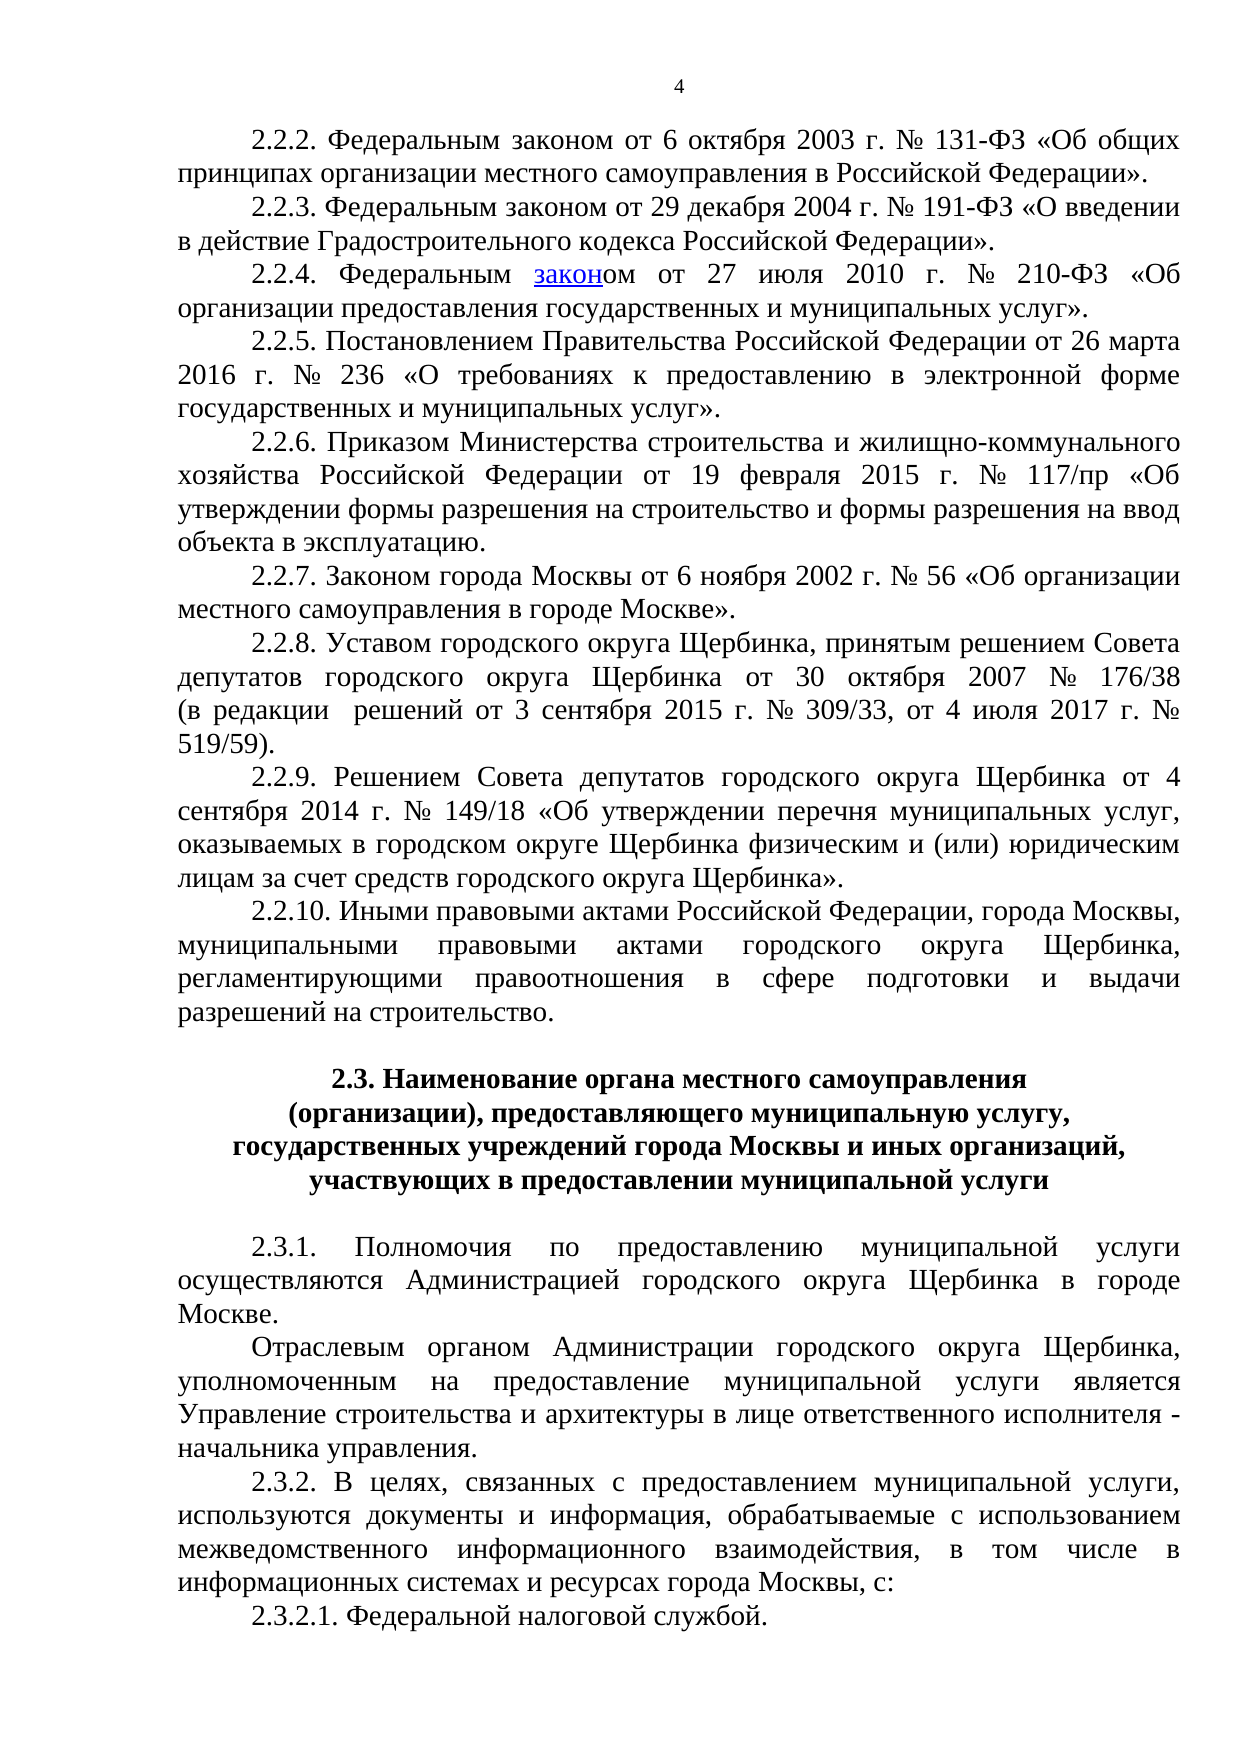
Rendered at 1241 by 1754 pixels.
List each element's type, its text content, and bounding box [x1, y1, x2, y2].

text Отраслевым органом Администрации городского округа Щербинка, уполномоченным на предоставление муниципальной услуги является Управление строительства и архитектуры в лице ответственного исполнителя - начальника управления. [177, 1329, 1181, 1464]
text 2.2.10. Иными правовыми актами Российской Федерации, города Москвы, муниципальными правовыми актами городского округа Щербинка, регламентирующими правоотношения в сфере подготовки и выдачи разрешений на строительство. [177, 893, 1181, 1028]
text 2.3. Наименование органа местного самоуправления [177, 1061, 1181, 1095]
text 2.3.2.1. Федеральной налоговой службой. [177, 1598, 1181, 1631]
text 2.2.7. Законом города Москвы от 6 ноября 2002 г. № 56 «Об организации местного самоуправления в городе Москве». [177, 558, 1181, 625]
text 2.2.6. Приказом Министерства строительства и жилищно-коммунального хозяйства Российской Федерации от 19 февраля 2015 г. № 117/пр «Об утверждении формы разрешения на строительство и формы разрешения на ввод объекта в эксплуатацию. [177, 424, 1181, 558]
text 2.2.3. Федеральным законом от 29 декабря 2004 г. № 191-ФЗ «О введении в действие Градостроительного кодекса Российской Федерации». [177, 189, 1181, 256]
text государственных учреждений города Москвы и иных организаций, [177, 1128, 1181, 1162]
text 2.2.5. Постановлением Правительства Российской Федерации от 26 марта 2016 г. № 236 «О требованиях к предоставлению в электронной форме государственных и муниципальных услуг». [177, 323, 1181, 424]
text участвующих в предоставлении муниципальной услуги [177, 1162, 1181, 1195]
text 2.2.8. Уставом городского округа Щербинка, принятым решением Совета депутатов городского округа Щербинка от 30 октября 2007 № 176/38 (в редакции решений от 3 сентября 2015 г. № 309/33, от 4 июля 2017 г. № 519/59). [177, 625, 1181, 759]
text 2.2.9. Решением Совета депутатов городского округа Щербинка от 4 сентября 2014 г. № 149/18 «Об утверждении перечня муниципальных услуг, оказываемых в городском округе Щербинка физическим и (или) юридическим лицам за счет средств городского округа Щербинка». [177, 759, 1181, 893]
text 2.2.2. Федеральным законом от 6 октября 2003 г. № 131-ФЗ «Об общих принципах организации местного самоуправления в Российской Федерации». [177, 122, 1181, 189]
text 2.3.2. В целях, связанных с предоставлением муниципальной услуги, используются документы и информация, обрабатываемые с использованием межведомственного информационного взаимодействия, в том числе в информационных системах и ресурсах города Москвы, с: [177, 1464, 1181, 1598]
text (организации), предоставляющего муниципальную услугу, [177, 1095, 1181, 1128]
text 2.3.1. Полномочия по предоставлению муниципальной услуги осуществляются Администрацией городского округа Щербинка в городе Москве. [177, 1229, 1181, 1329]
text 2.2.4. Федеральным законом от 27 июля 2010 г. № 210-ФЗ «Об организации предоставления государственных и муниципальных услуг». [177, 256, 1181, 323]
